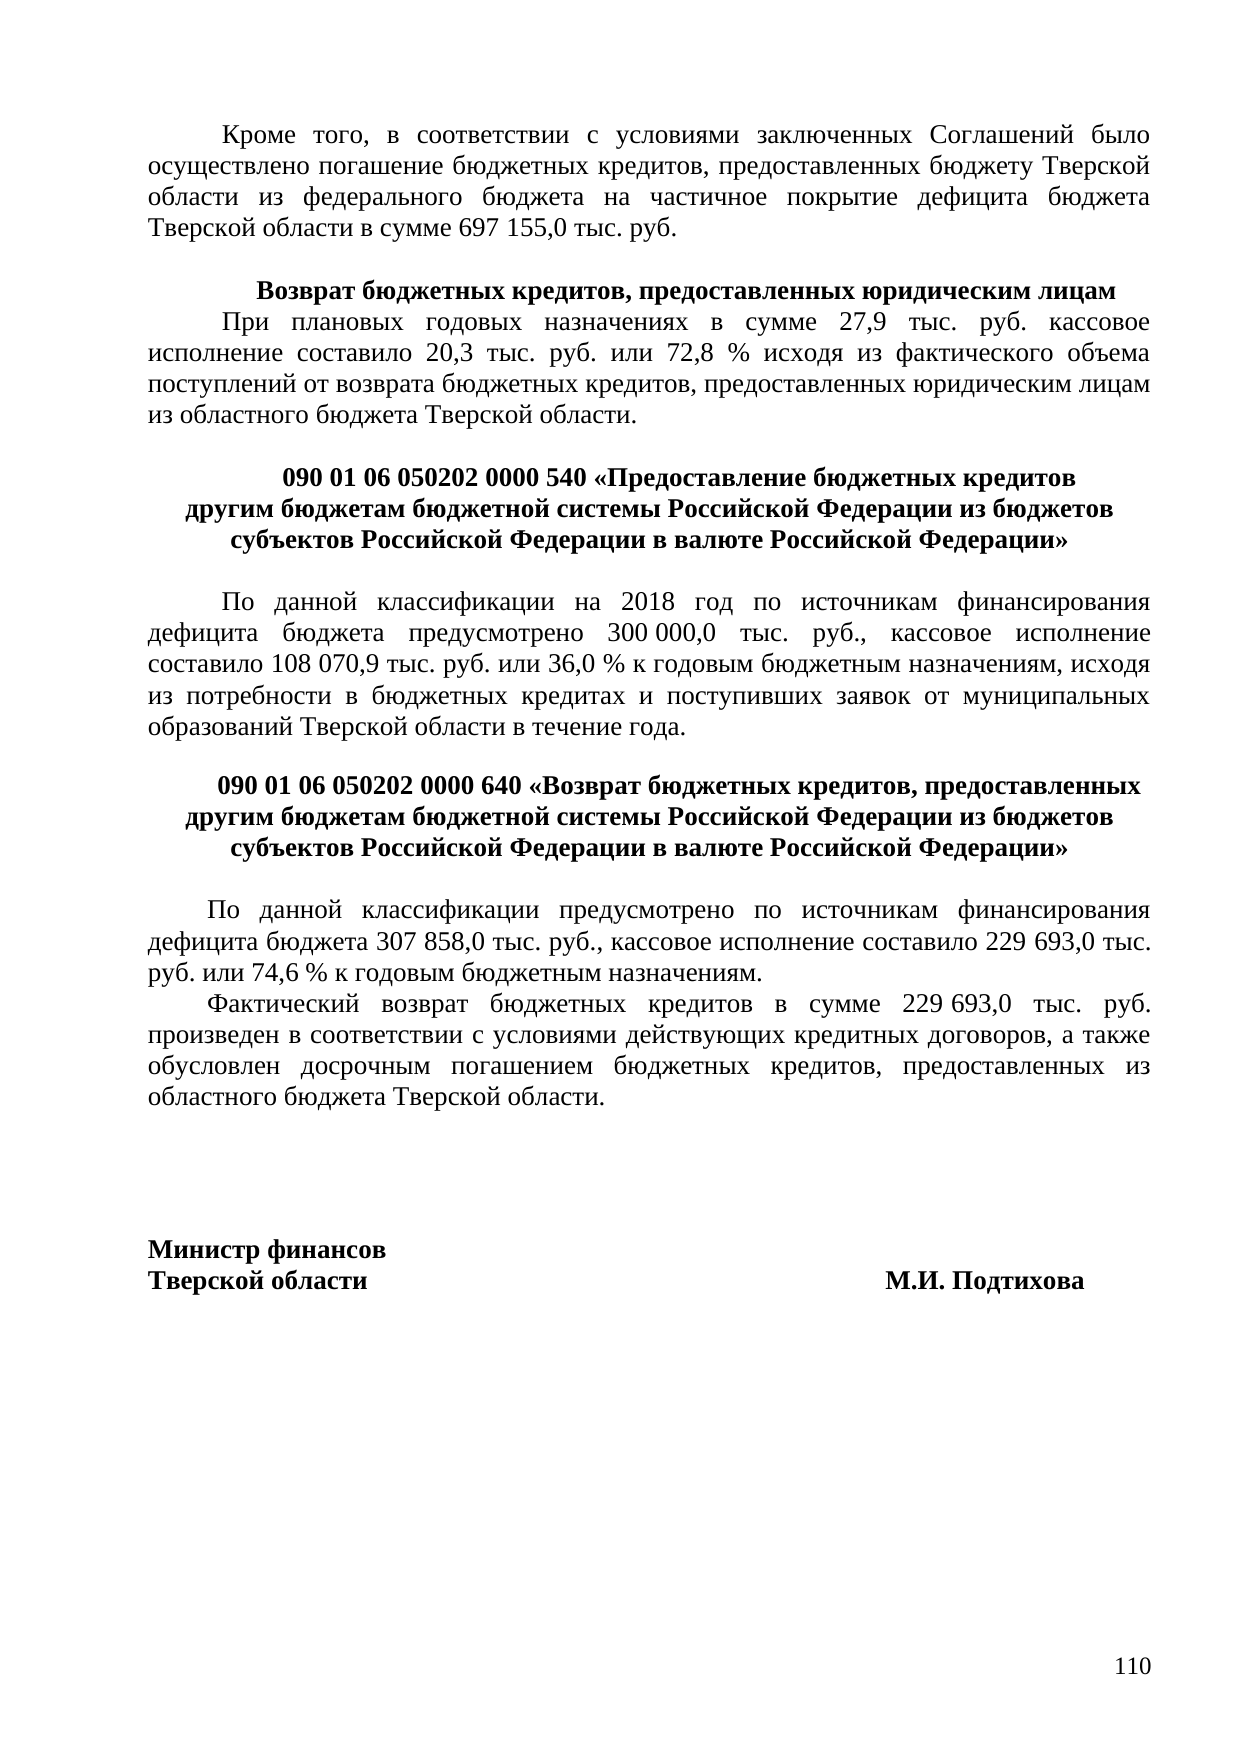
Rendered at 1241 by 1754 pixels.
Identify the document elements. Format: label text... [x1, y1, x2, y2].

text При плановых годовых назначениях в сумме 27,9 тыс. руб. кассовое исполнение составило 20,3 тыс. руб. или 72,8 % исходя из фактического объема поступлений от возврата бюджетных кредитов, предоставленных юридическим лицам из областного бюджета Тверской области. [148, 305, 1152, 429]
text Тверской области М.И. Подтихова [148, 1264, 1152, 1295]
text По данной классификации предусмотрено по источникам финансирования дефицита бюджета 307 858,0 тыс. руб., кассовое исполнение составило 229 693,0 тыс. руб. или 74,6 % к годовым бюджетным назначениям. [148, 894, 1152, 987]
text Кроме того, в соответствии с условиями заключенных Соглашений было осуществлено погашение бюджетных кредитов, предоставленных бюджету Тверской области из федерального бюджета на частичное покрытие дефицита бюджета Тверской области в сумме 697 155,0 тыс. руб. [148, 118, 1152, 243]
text 090 01 06 050202 0000 540 «Предоставление бюджетных кредитов другим бюджетам бюджетной системы Российской Федерации из бюджетов субъектов Российской Федерации в валюте Российской Федерации» [148, 461, 1152, 554]
text 090 01 06 050202 0000 640 «Возврат бюджетных кредитов, предоставленных другим бюджетам бюджетной системы Российской Федерации из бюджетов субъектов Российской Федерации в валюте Российской Федерации» [148, 769, 1152, 862]
text По данной классификации на 2018 год по источникам финансирования дефицита бюджета предусмотрено 300 000,0 тыс. руб., кассовое исполнение составило 108 070,9 тыс. руб. или 36,0 % к годовым бюджетным назначениям, исходя из потребности в бюджетных кредитах и поступивших заявок от муниципальных образований Тверской области в течение года. [148, 585, 1152, 741]
text Министр финансов [148, 1233, 1152, 1264]
text Фактический возврат бюджетных кредитов в сумме 229 693,0 тыс. руб. произведен в соответствии с условиями действующих кредитных договоров, а также обусловлен досрочным погашением бюджетных кредитов, предоставленных из областного бюджета Тверской области. [148, 987, 1152, 1112]
text Возврат бюджетных кредитов, предоставленных юридическим лицам [148, 274, 1152, 305]
